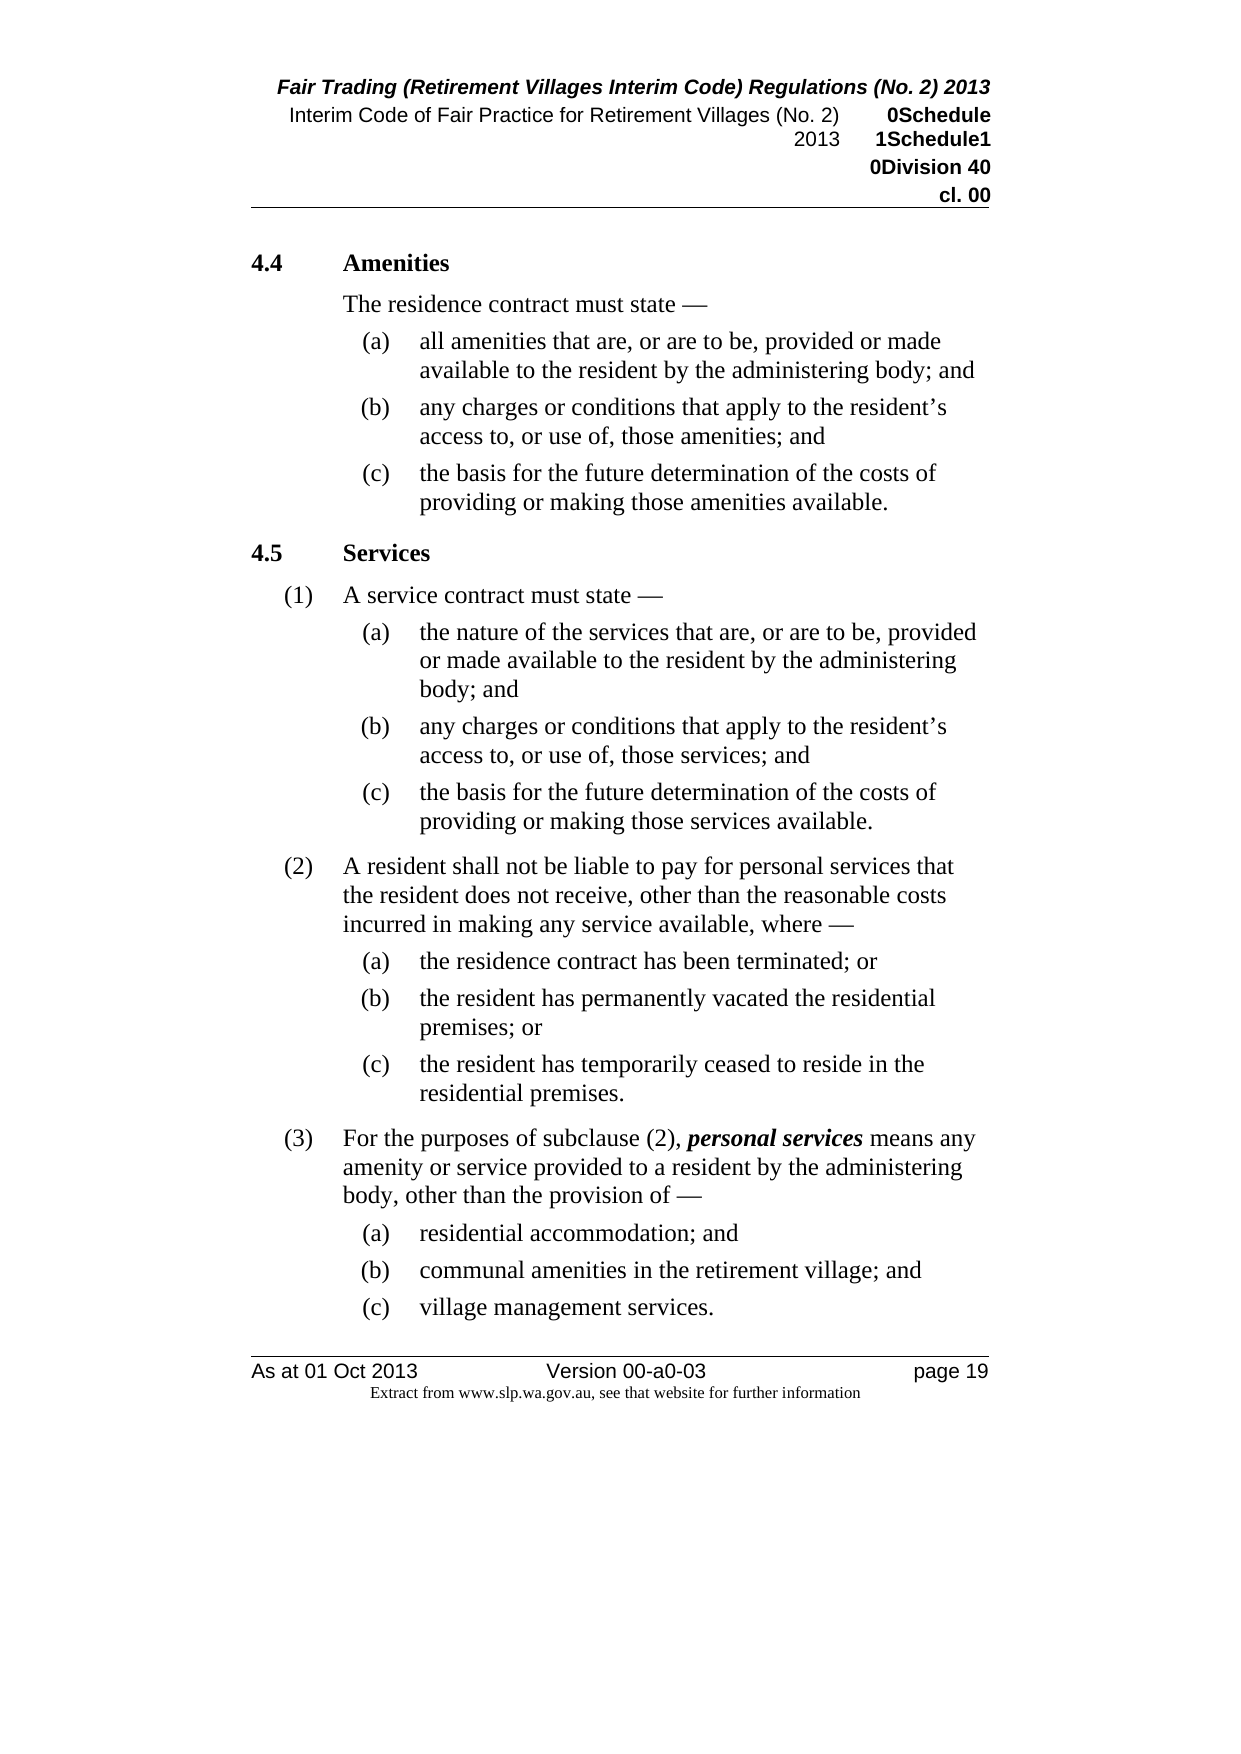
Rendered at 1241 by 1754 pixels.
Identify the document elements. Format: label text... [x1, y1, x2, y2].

text (c) the basis for the future determination of the costs of providing or making those amenities available. [251, 458, 989, 516]
subtitle 4.4 Amenities [251, 248, 989, 277]
text (b) the resident has permanently vacated the residential premises; or [251, 983, 989, 1041]
text (a) all amenities that are, or are to be, provided or made available to the resident by the administering body; and [251, 326, 989, 384]
text (2) A resident shall not be liable to pay for personal services that the resident does not receive, other than the reasonable costs incurred in making any service available, where — [251, 851, 989, 938]
text (b) any charges or conditions that apply to the resident’s access to, or use of, those services; and [251, 711, 989, 769]
subtitle 4.5 Services [251, 538, 989, 567]
text (a) the nature of the services that are, or are to be, provided or made available to the resident by the administering body; and [251, 617, 989, 703]
text (b) communal amenities in the retirement village; and [251, 1255, 989, 1283]
text (c) the basis for the future determination of the costs of providing or making those services available. [251, 777, 989, 835]
text (a) the residence contract has been terminated; or [251, 946, 989, 975]
text (b) any charges or conditions that apply to the resident’s access to, or use of, those amenities; and [251, 392, 989, 450]
text (c) the resident has temporarily ceased to reside in the residential premises. [251, 1049, 989, 1106]
text (3) For the purposes of subclause (2), personal services means any amenity or service provided to a resident by the administering body, other than the provision of — [251, 1123, 989, 1209]
text The residence contract must state — [251, 289, 989, 318]
text (1) A service contract must state — [251, 580, 989, 608]
text (a) residential accommodation; and [251, 1218, 989, 1246]
text (c) village management services. [251, 1292, 989, 1321]
